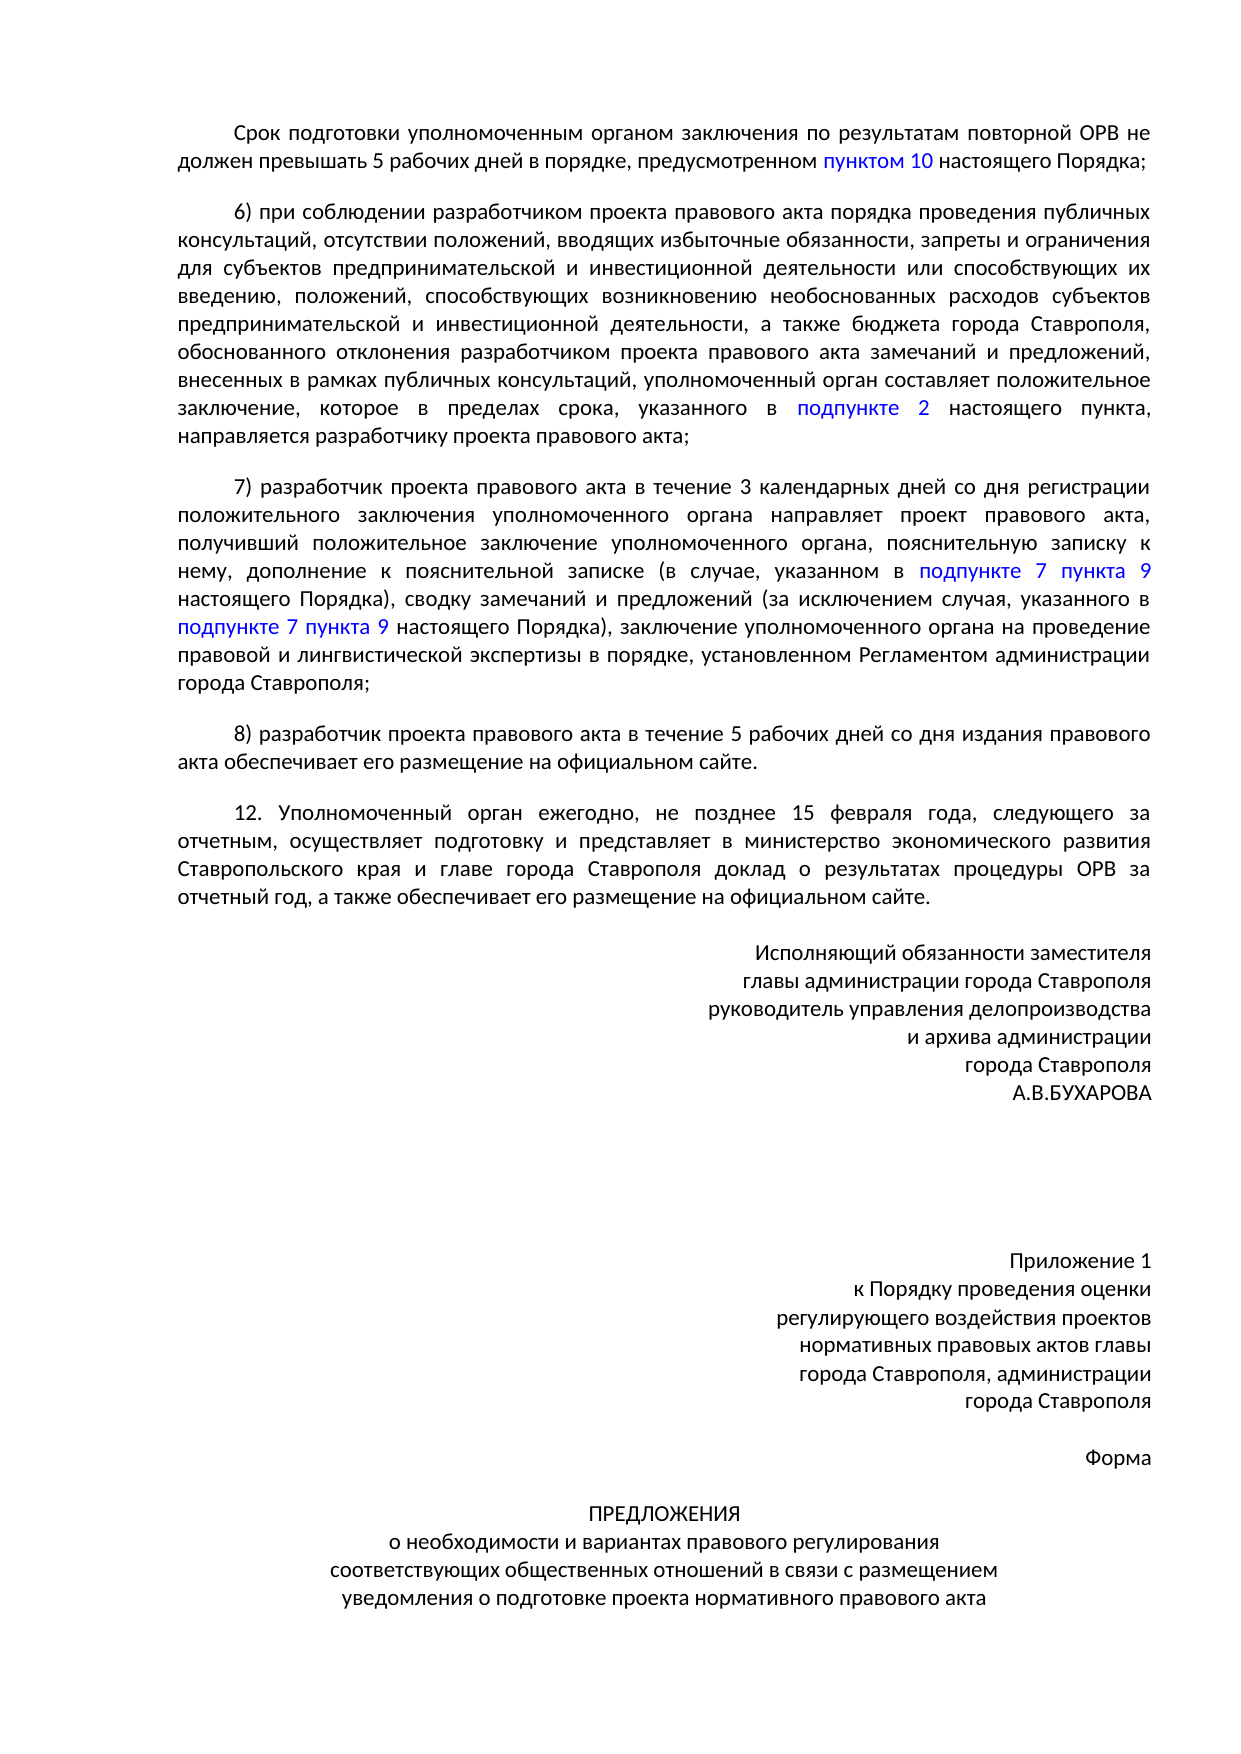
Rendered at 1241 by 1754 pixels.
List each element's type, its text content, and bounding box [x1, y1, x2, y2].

text Приложение 1 [177, 1247, 1152, 1274]
text нормативных правовых актов главы [177, 1331, 1152, 1359]
text ПРЕДЛОЖЕНИЯ [177, 1499, 1152, 1527]
text А.В.БУХАРОВА [177, 1078, 1152, 1106]
text регулирующего воздействия проектов [177, 1303, 1152, 1331]
text 12. Уполномоченный орган ежегодно, не позднее 15 февраля года, следующего за отчетным, осуществляет подготовку и представляет в министерство экономического развития Ставропольского края и главе города Ставрополя доклад о результатах процедуры ОРВ за отчетный год, а также обеспечивает его размещение на официальном сайте. [177, 798, 1152, 910]
text города Ставрополя [177, 1050, 1152, 1078]
text 6) при соблюдении разработчиком проекта правового акта порядка проведения публичных консультаций, отсутствии положений, вводящих избыточные обязанности, запреты и ограничения для субъектов предпринимательской и инвестиционной деятельности или способствующих их введению, положений, способствующих возникновению необоснованных расходов субъектов предпринимательской и инвестиционной деятельности, а также бюджета города Ставрополя, обоснованного отклонения разработчиком проекта правового акта замечаний и предложений, внесенных в рамках публичных консультаций, уполномоченный орган составляет положительное заключение, которое в пределах срока, указанного в подпункте 2 настоящего пункта, направляется разработчику проекта правового акта; [177, 197, 1152, 449]
text уведомления о подготовке проекта нормативного правового акта [177, 1583, 1152, 1611]
text города Ставрополя [177, 1387, 1152, 1415]
text к Порядку проведения оценки [177, 1274, 1152, 1303]
text Срок подготовки уполномоченным органом заключения по результатам повторной ОРВ не должен превышать 5 рабочих дней в порядке, предусмотренном пунктом 10 настоящего Порядка; [177, 118, 1152, 174]
text 8) разработчик проекта правового акта в течение 5 рабочих дней со дня издания правового акта обеспечивает его размещение на официальном сайте. [177, 719, 1152, 775]
text соответствующих общественных отношений в связи с размещением [177, 1555, 1152, 1583]
text Исполняющий обязанности заместителя [177, 938, 1152, 966]
text руководитель управления делопроизводства [177, 994, 1152, 1022]
text и архива администрации [177, 1022, 1152, 1050]
text о необходимости и вариантах правового регулирования [177, 1527, 1152, 1555]
text Форма [177, 1443, 1152, 1471]
text города Ставрополя, администрации [177, 1359, 1152, 1387]
text 7) разработчик проекта правового акта в течение 3 календарных дней со дня регистрации положительного заключения уполномоченного органа направляет проект правового акта, получивший положительное заключение уполномоченного органа, пояснительную записку к нему, дополнение к пояснительной записке (в случае, указанном в подпункте 7 пункта 9 настоящего Порядка), сводку замечаний и предложений (за исключением случая, указанного в подпункте 7 пункта 9 настоящего Порядка), заключение уполномоченного органа на проведение правовой и лингвистической экспертизы в порядке, установленном Регламентом администрации города Ставрополя; [177, 472, 1152, 696]
text главы администрации города Ставрополя [177, 966, 1152, 994]
